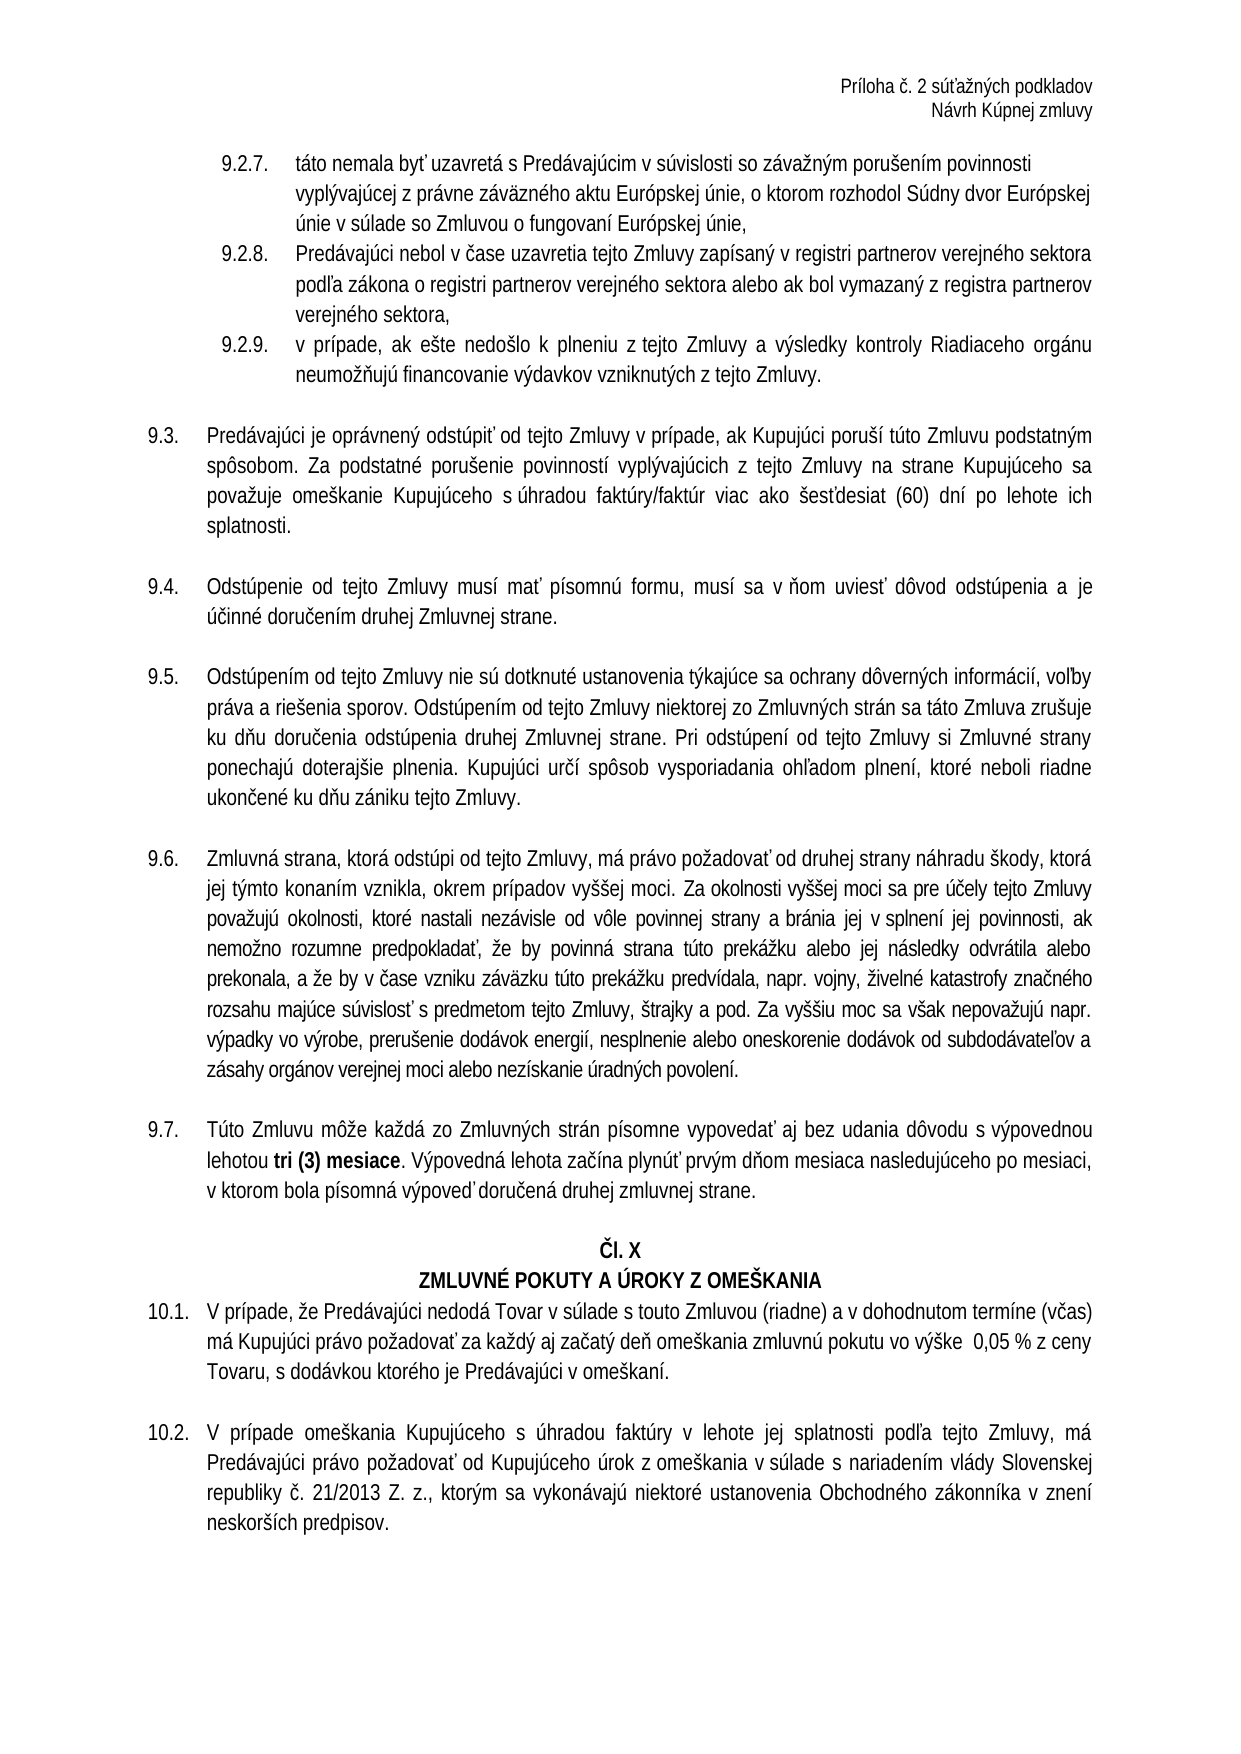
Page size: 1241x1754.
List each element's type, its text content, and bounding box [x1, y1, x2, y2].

text Čl. X [148, 1237, 1093, 1263]
list V prípade omeškania Kupujúceho s úhradou faktúry v lehote jej splatnosti podľa tejto Zmluvy, má Predávajúci právo požadovať od Kupujúceho úrok z omeškania v súlade s nariadením vlády Slovenskej republiky č. 21/2013 Z. z., ktorým sa vykonávajú niektoré ustanovenia Obchodného zákonníka v znení neskorších predpisov. [148, 1418, 1093, 1535]
list Odstúpenie od tejto Zmluvy musí mať písomnú formu, musí sa v ňom uviesť dôvod odstúpenia a je účinné doručením druhej Zmluvnej strane. [148, 573, 1093, 629]
list Odstúpením od tejto Zmluvy nie sú dotknuté ustanovenia týkajúce sa ochrany dôverných informácií, voľby práva a riešenia sporov. Odstúpením od tejto Zmluvy niektorej zo Zmluvných strán sa táto Zmluva zrušuje ku dňu doručenia odstúpenia druhej Zmluvnej strane. Pri odstúpení od tejto Zmluvy si Zmluvné strany ponechajú doterajšie plnenia. Kupujúci určí spôsob vysporiadania ohľadom plnení, ktoré neboli riadne ukončené ku dňu zániku tejto Zmluvy. [148, 663, 1093, 810]
list Zmluvná strana, ktorá odstúpi od tejto Zmluvy, má právo požadovať od druhej strany náhradu škody, ktorá jej týmto konaním vznikla, okrem prípadov vyššej moci. Za okolnosti vyššej moci sa pre účely tejto Zmluvy považujú okolnosti, ktoré nastali nezávisle od vôle povinnej strany a bránia jej v splnení jej povinnosti, ak nemožno rozumne predpokladať, že by povinná strana túto prekážku alebo jej následky odvrátila alebo prekonala, a že by v čase vzniku záväzku túto prekážku predvídala, napr. vojny, živelné katastrofy značného rozsahu majúce súvislosť s predmetom tejto Zmluvy, štrajky a pod. Za vyššiu moc sa však nepovažujú napr. výpadky vo výrobe, prerušenie dodávok energií, nesplnenie alebo oneskorenie dodávok od subdodávateľov a zásahy orgánov verejnej moci alebo nezískanie úradných povolení. [148, 844, 1093, 1082]
list v prípade, ak ešte nedošlo k plneniu z tejto Zmluvy a výsledky kontroly Riadiaceho orgánu neumožňujú financovanie výdavkov vzniknutých z tejto Zmluvy. [221, 331, 1093, 387]
list V prípade, že Predávajúci nedodá Tovar v súlade s touto Zmluvou (riadne) a v dohodnutom termíne (včas) má Kupujúci právo požadovať za každý aj začatý deň omeškania zmluvnú pokutu vo výške 0,05 % z ceny Tovaru, s dodávkou ktorého je Predávajúci v omeškaní. [148, 1298, 1093, 1384]
list Predávajúci nebol v čase uzavretia tejto Zmluvy zapísaný v registri partnerov verejného sektora podľa zákona o registri partnerov verejného sektora alebo ak bol vymazaný z registra partnerov verejného sektora, [221, 240, 1093, 327]
list Predávajúci je oprávnený odstúpiť od tejto Zmluvy v prípade, ak Kupujúci poruší túto Zmluvu podstatným spôsobom. Za podstatné porušenie povinností vyplývajúcich z tejto Zmluvy na strane Kupujúceho sa považuje omeškanie Kupujúceho s úhradou faktúry/faktúr viac ako šesťdesiat (60) dní po lehote ich splatnosti. [148, 422, 1093, 538]
list táto nemala byť uzavretá s Predávajúcim v súvislosti so závažným porušením povinnosti vyplývajúcej z právne záväzného aktu Európskej únie, o ktorom rozhodol Súdny dvor Európskej únie v súlade so Zmluvou o fungovaní Európskej únie, [221, 150, 1093, 236]
list Túto Zmluvu môže každá zo Zmluvných strán písomne vypovedať aj bez udania dôvodu s výpovednou lehotou tri (3) mesiace. Výpovedná lehota začína plynúť prvým dňom mesiaca nasledujúceho po mesiaci, v ktorom bola písomná výpoveď doručená druhej zmluvnej strane. [148, 1116, 1093, 1203]
text ZMLUVNÉ POKUTY A ÚROKY Z OMEŠKANIA [148, 1267, 1093, 1294]
